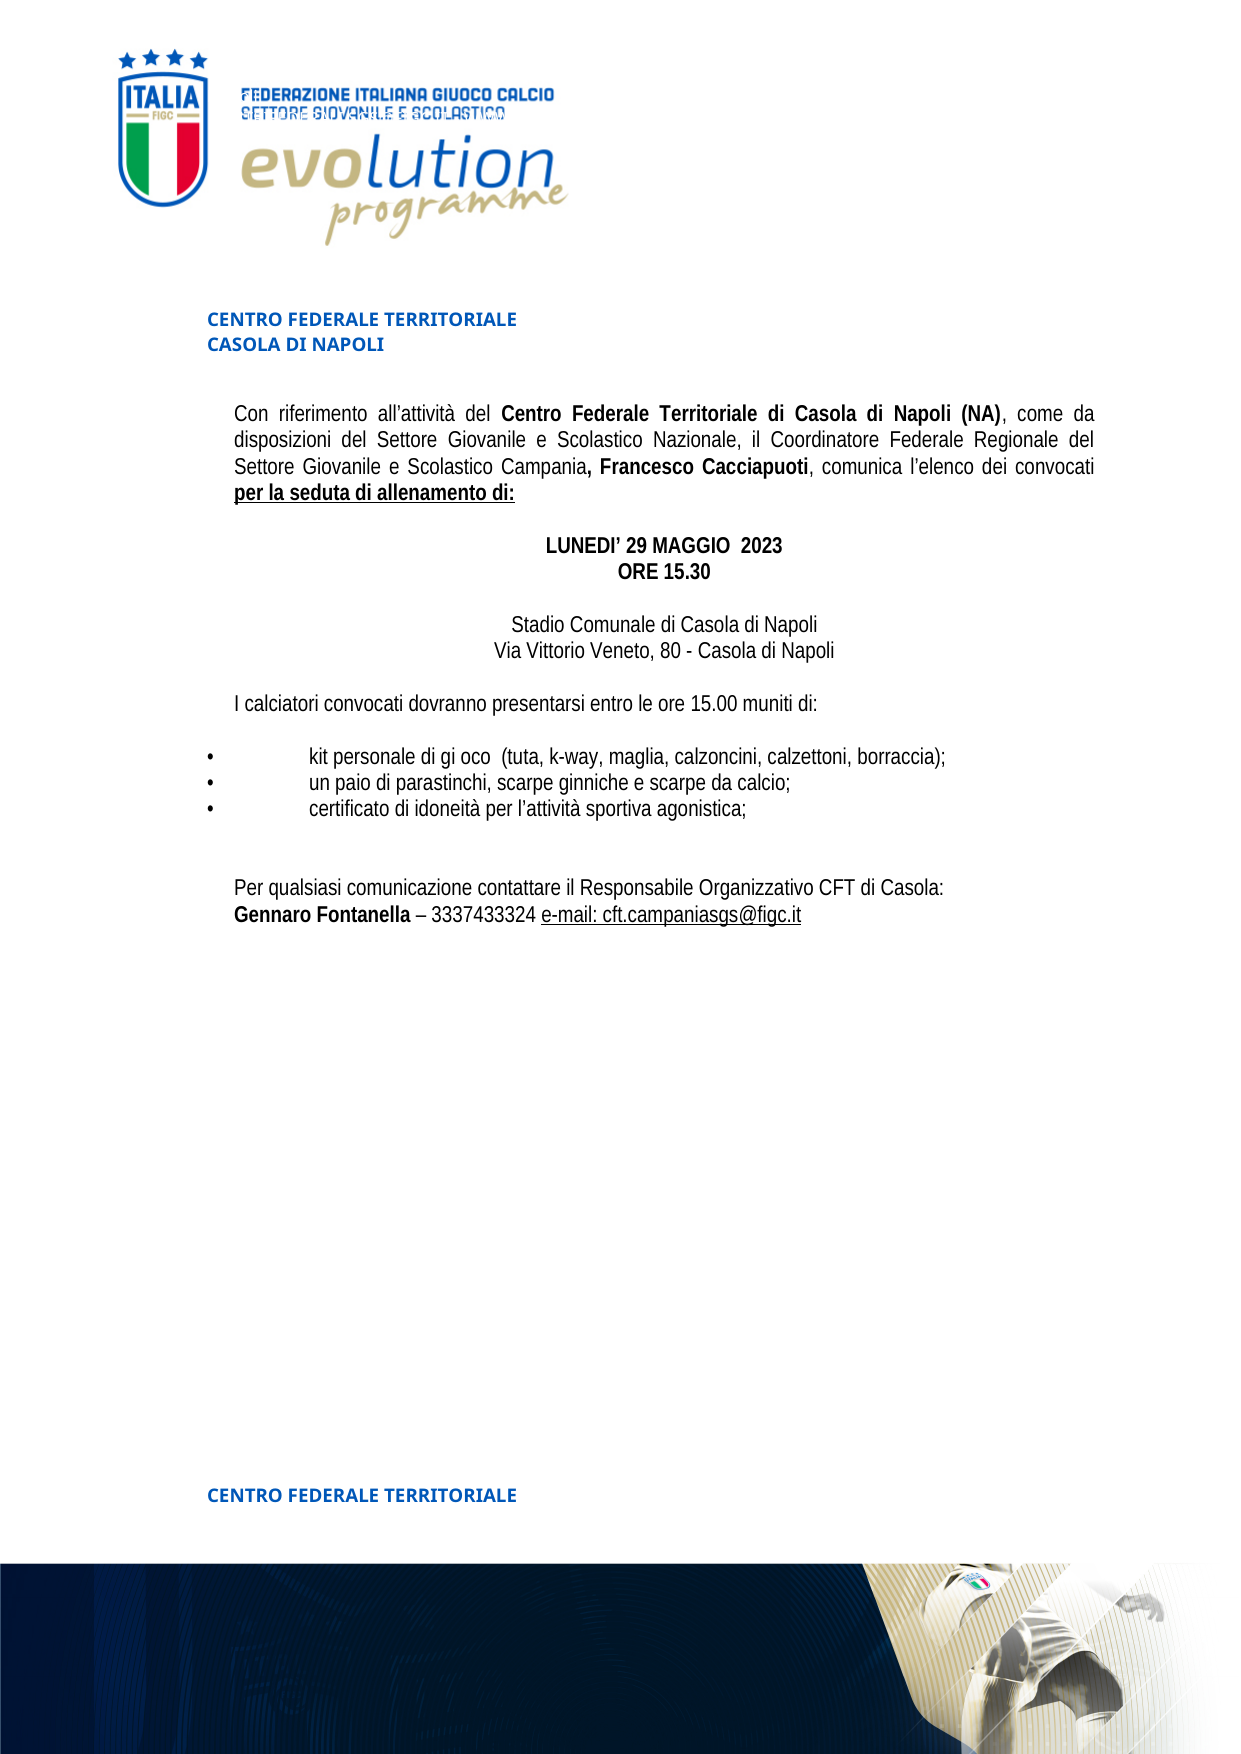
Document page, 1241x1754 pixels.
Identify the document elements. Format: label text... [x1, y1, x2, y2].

picture [0, 1518, 1239, 1754]
text CASOLA DI NAPOLI [207, 331, 1122, 357]
list kit personale di gi oco (tuta, k-way, maglia, calzoncini, calzettoni, borraccia); [207, 743, 1094, 769]
text Con riferimento all’attività del Centro Federale Territoriale di Casola di Napoli (NA), come da disposizioni del Settore Giovanile e Scolastico Nazionale, il Coordinatore Federale Regionale del Settore Giovanile e Scolastico Campania, Francesco Cacciapuoti, comunica l’elenco dei convocati per la seduta di allenamento di: [234, 400, 1094, 505]
text Gennaro Fontanella – 3337433324 e-mail: cft.campaniasgs@figc.it [234, 901, 1122, 927]
text Via Vittorio Veneto, 80 - Casola di Napoli [207, 637, 1121, 663]
text I calciatori convocati dovranno presentarsi entro le ore 15.00 muniti di: [234, 690, 1122, 716]
text LUNEDI’ 29 MAGGIO 2023 [207, 532, 1121, 558]
text ORE 15.30 [207, 558, 1121, 584]
text Per qualsiasi comunicazione contattare il Responsabile Organizzativo CFT di Casola: [234, 874, 1122, 901]
picture [0, 0, 1241, 326]
list certificato di idoneità per l’attività sportiva agonistica; [207, 795, 1122, 822]
list un paio di parastinchi, scarpe ginniche e scarpe da calcio; [207, 769, 1122, 795]
text CENTRO FEDERALE TERRITORIALE [207, 306, 1122, 331]
text Stadio Comunale di Casola di Napoli [207, 611, 1121, 637]
text CENTRO FEDERALE TERRITORIALE [207, 1482, 1122, 1508]
